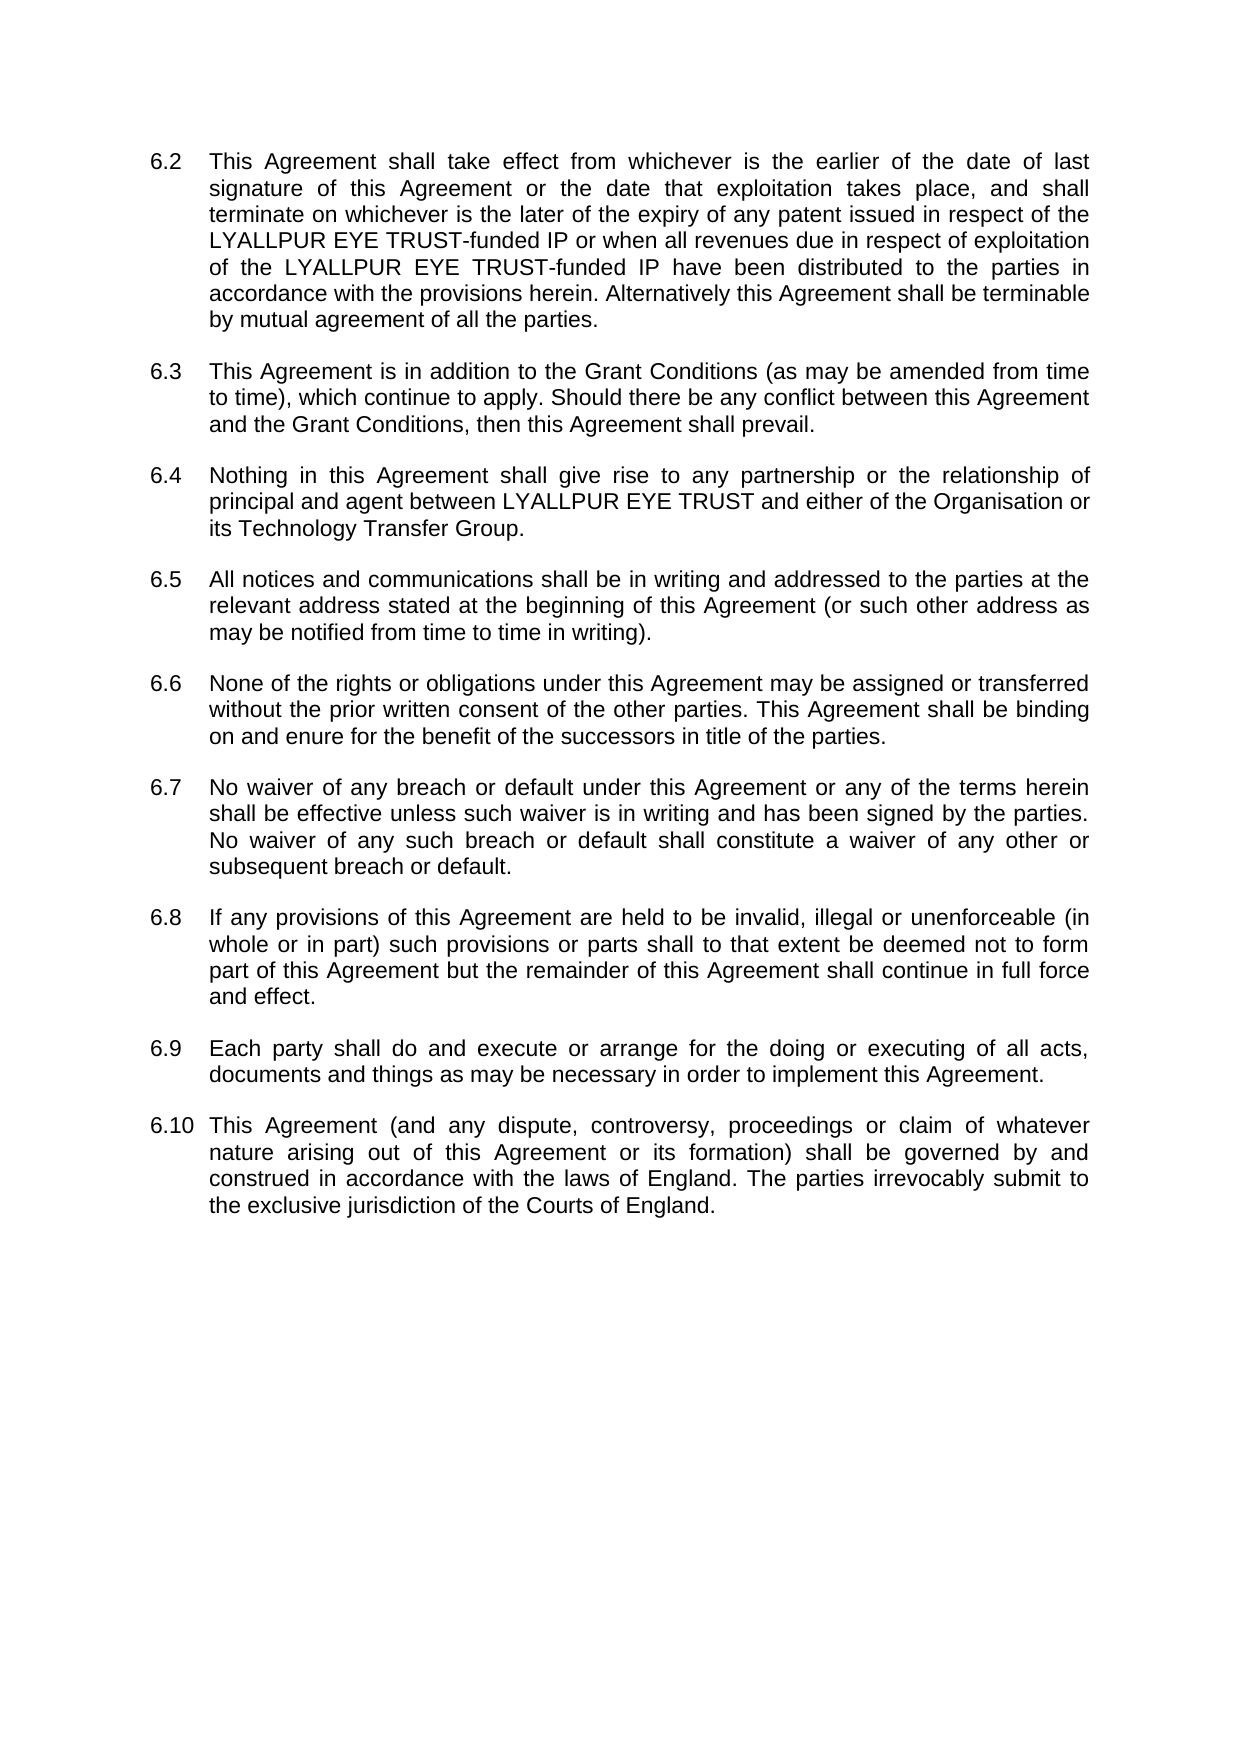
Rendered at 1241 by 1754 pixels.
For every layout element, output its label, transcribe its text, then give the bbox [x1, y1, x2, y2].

list All notices and communications shall be in writing and addressed to the parties at the relevant address stated at the beginning of this Agreement (or such other address as may be notified from time to time in writing). [150, 566, 1090, 645]
list This Agreement is in addition to the Grant Conditions (as may be amended from time to time), which continue to apply. Should there be any conflict between this Agreement and the Grant Conditions, then this Agreement shall prevail. [150, 358, 1090, 437]
list If any provisions of this Agreement are held to be invalid, illegal or unenforceable (in whole or in part) such provisions or parts shall to that extent be deemed not to form part of this Agreement but the remainder of this Agreement shall continue in full force and effect. [150, 904, 1091, 1010]
list Nothing in this Agreement shall give rise to any partnership or the relationship of principal and agent between LYALLPUR EYE TRUST and either of the Organisation or its Technology Transfer Group. [150, 462, 1091, 541]
list This Agreement shall take effect from whichever is the earlier of the date of last signature of this Agreement or the date that exploitation takes place, and shall terminate on whichever is the later of the expiry of any patent issued in respect of the LYALLPUR EYE TRUST-funded IP or when all revenues due in respect of exploitation of the LYALLPUR EYE TRUST-funded IP have been distributed to the parties in accordance with the provisions herein. Alternatively this Agreement shall be terminable by mutual agreement of all the parties. [150, 148, 1090, 333]
list None of the rights or obligations under this Agreement may be assigned or transferred without the prior written consent of the other parties. This Agreement shall be binding on and enure for the benefit of the successors in title of the parties. [150, 670, 1090, 749]
list No waiver of any breach or default under this Agreement or any of the terms herein shall be effective unless such waiver is in writing and has been signed by the parties. No waiver of any such breach or default shall constitute a waiver of any other or subsequent breach or default. [150, 774, 1090, 879]
list This Agreement (and any dispute, controversy, proceedings or claim of whatever nature arising out of this Agreement or its formation) shall be governed by and construed in accordance with the laws of England. The parties irrevocably submit to the exclusive jurisdiction of the Courts of England. [150, 1112, 1090, 1218]
list Each party shall do and execute or arrange for the doing or executing of all acts, documents and things as may be necessary in order to implement this Agreement. [150, 1035, 1090, 1087]
